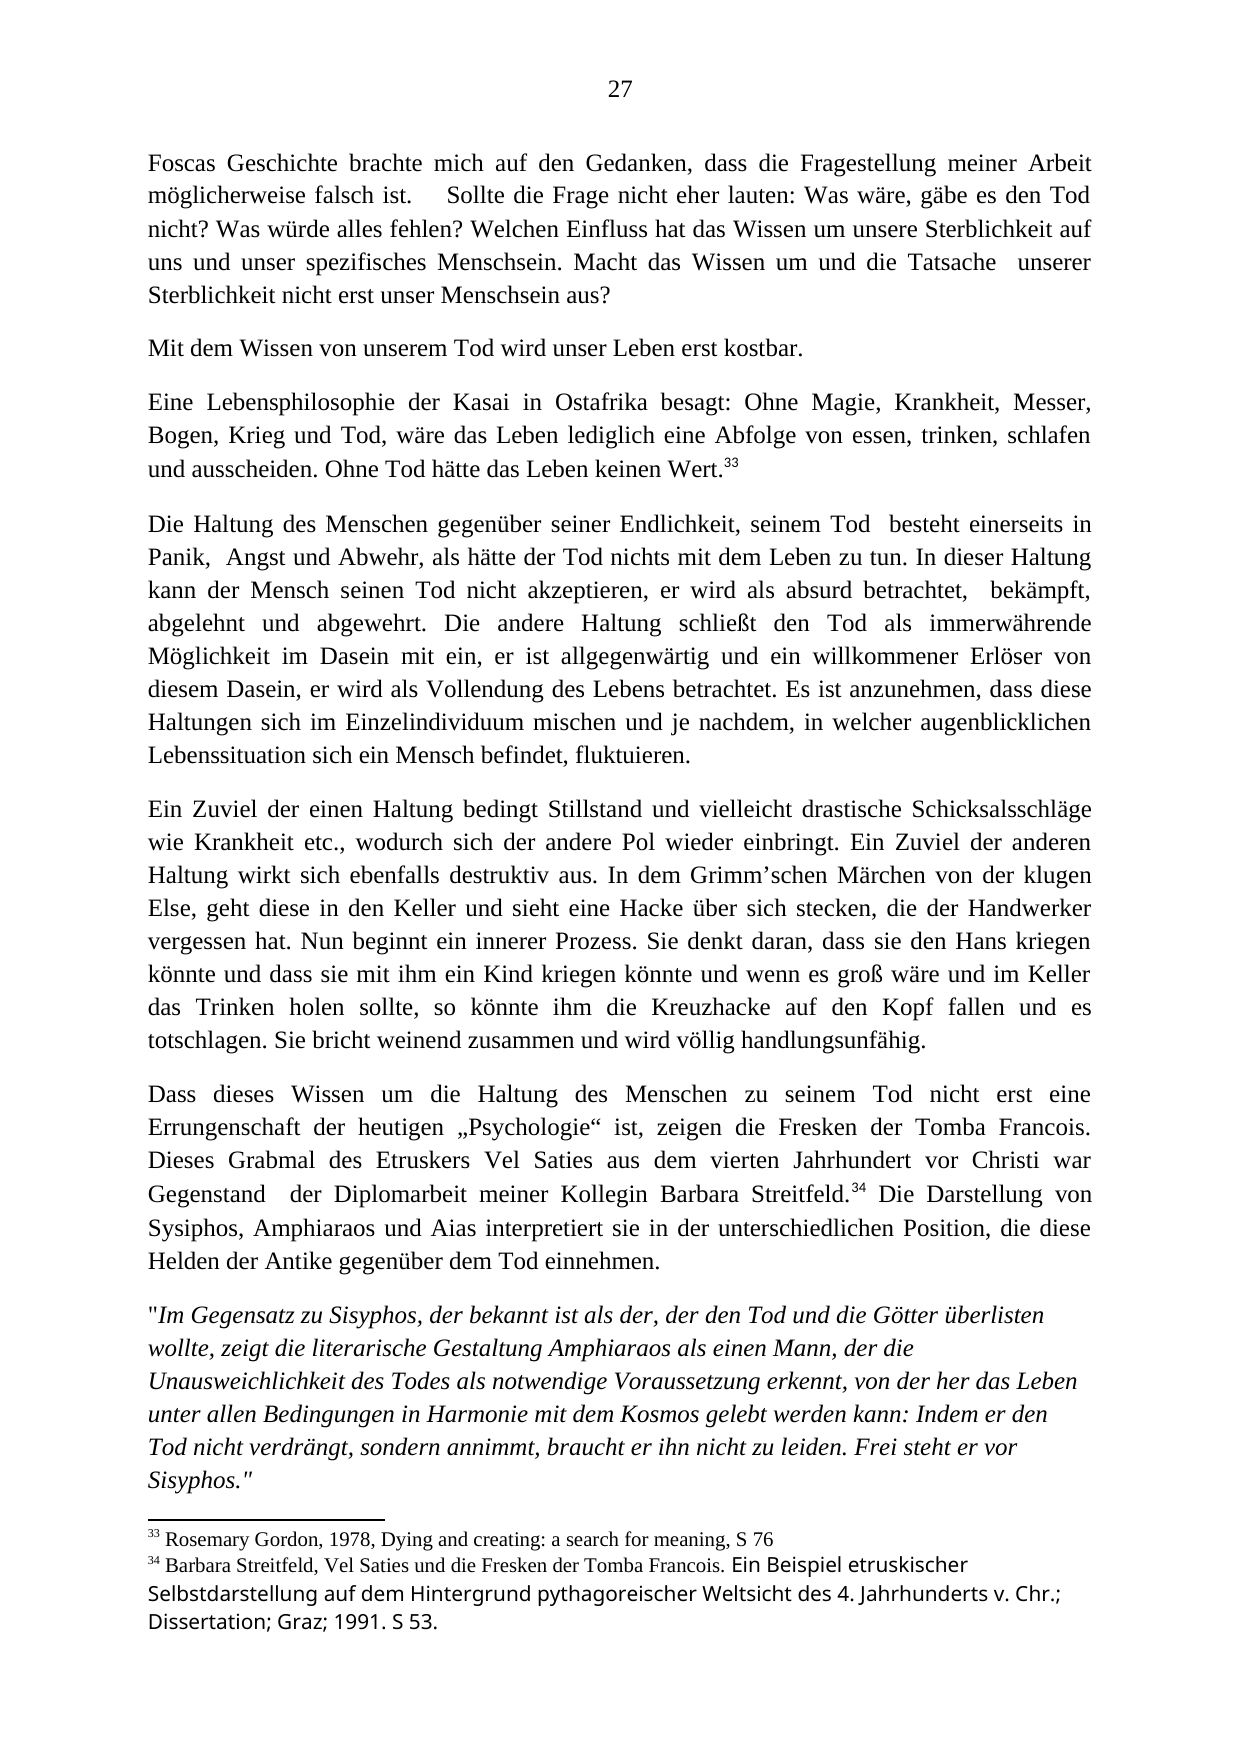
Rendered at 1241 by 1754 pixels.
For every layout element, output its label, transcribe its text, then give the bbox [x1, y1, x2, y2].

text Die Haltung des Menschen gegenüber seiner Endlichkeit, seinem Tod besteht einerseits in Panik, Angst und Abwehr, als hätte der Tod nichts mit dem Leben zu tun. In dieser Haltung kann der Mensch seinen Tod nicht akzeptieren, er wird als absurd betrachtet, bekämpft, abgelehnt und abgewehrt. Die andere Haltung schließt den Tod als immerwährende Möglichkeit im Dasein mit ein, er ist allgegenwärtig und ein willkommener Erlöser von diesem Dasein, er wird als Vollendung des Lebens betrachtet. Es ist anzunehmen, dass diese Haltungen sich im Einzelindividuum mischen und je nachdem, in welcher augenblicklichen Lebenssituation sich ein Mensch befindet, fluktuieren. [148, 509, 1093, 769]
text "Im Gegensatz zu Sisyphos, der bekannt ist als der, der den Tod und die Götter überlisten wollte, zeigt die literarische Gestaltung Amphiaraos als einen Mann, der die Unausweichlichkeit des Todes als notwendige Voraussetzung erkennt, von der her das Leben unter allen Bedingungen in Harmonie mit dem Kosmos gelebt werden kann: Indem er den Tod nicht verdrängt, sondern annimmt, braucht er ihn nicht zu leiden. Frei steht er vor Sisyphos." [148, 1300, 1093, 1494]
text Dass dieses Wissen um die Haltung des Menschen zu seinem Tod nicht erst eine Errungenschaft der heutigen „Psychologie“ ist, zeigen die Fresken der Tomba Francois. Dieses Grabmal des Etruskers Vel Saties aus dem vierten Jahrhundert vor Christi war Gegenstand der Diplomarbeit meiner Kollegin Barbara Streitfeld. Die Darstellung von Sysiphos, Amphiaraos und Aias interpretiert sie in der unterschiedlichen Position, die diese Helden der Antike gegenüber dem Tod einnehmen. [148, 1079, 1093, 1275]
text Foscas Geschichte brachte mich auf den Gedanken, dass die Fragestellung meiner Arbeit möglicherweise falsch ist. Sollte die Frage nicht eher lauten: Was wäre, gäbe es den Tod nicht? Was würde alles fehlen? Welchen Einfluss hat das Wissen um unsere Sterblichkeit auf uns und unser spezifisches Menschsein. Macht das Wissen um und die Tatsache unserer Sterblichkeit nicht erst unser Menschsein aus? [148, 148, 1093, 308]
text Eine Lebensphilosophie der Kasai in Ostafrika besagt: Ohne Magie, Krankheit, Messer, Bogen, Krieg und Tod, wäre das Leben lediglich eine Abfolge von essen, trinken, schlafen und ausscheiden. Ohne Tod hätte das Leben keinen Wert. [148, 387, 1093, 484]
text Mit dem Wissen von unserem Tod wird unser Leben erst kostbar. [148, 333, 1093, 362]
text Ein Zuviel der einen Haltung bedingt Stillstand und vielleicht drastische Schicksalsschläge wie Krankheit etc., wodurch sich der andere Pol wieder einbringt. Ein Zuviel der anderen Haltung wirkt sich ebenfalls destruktiv aus. In dem Grimm’schen Märchen von der klugen Else, geht diese in den Keller und sieht eine Hacke über sich stecken, die der Handwerker vergessen hat. Nun beginnt ein innerer Prozess. Sie denkt daran, dass sie den Hans kriegen könnte und dass sie mit ihm ein Kind kriegen könnte und wenn es groß wäre und im Keller das Trinken holen sollte, so könnte ihm die Kreuzhacke auf den Kopf fallen und es totschlagen. Sie bricht weinend zusammen und wird völlig handlungsunfähig. [148, 794, 1093, 1054]
